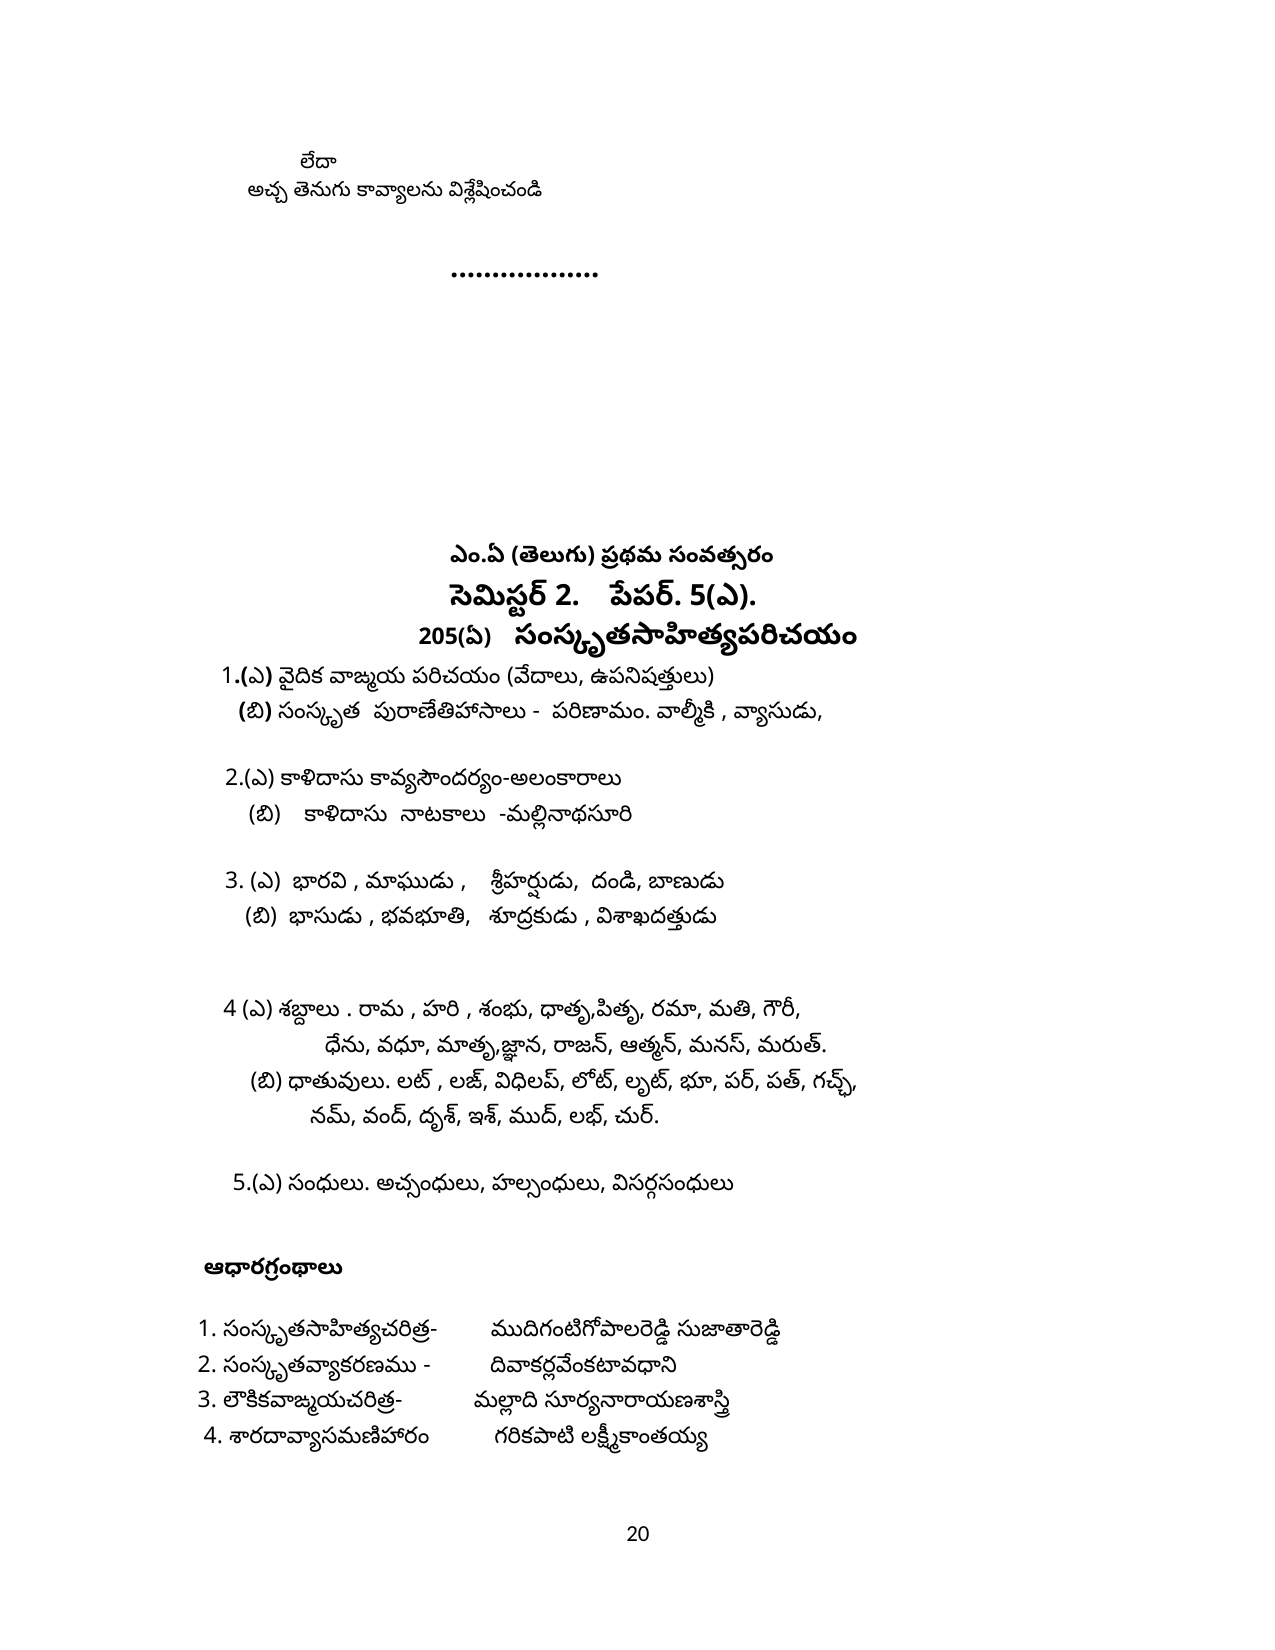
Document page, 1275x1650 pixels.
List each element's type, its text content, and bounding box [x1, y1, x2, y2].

text లేదా [225, 150, 1125, 178]
text 1.(ఎ) వైదిక వాఙ్మయ పరిచయం (వేదాలు, ఉపనిషత్తులు) [197, 659, 1125, 694]
text .................. [412, 246, 1125, 286]
text 2. సంస్కృతవ్యాకరణము - దివాకర్లవేంకటావధాని [150, 1348, 1125, 1383]
text (బి) ధాతువులు. లట్ , లఙ్, విధిలప్, లోట్, లృట్, భూ, పర్, పత్, గచ్ఛ్, [197, 1064, 1125, 1099]
text 2.(ఎ) కాళిదాసు కావ్యసౌందర్యం-అలంకారాలు [225, 761, 1125, 797]
text ఆధారగ్రంథాలు [150, 1255, 1125, 1286]
text ధేను, వధూ, మాతృ,జ్ఞాన, రాజన్, ఆత్మన్, మనస్, మరుత్. [187, 1028, 1125, 1064]
text అచ్చ తెనుగు కావ్యాలను విశ్లేషించండి [150, 178, 1125, 206]
text 4. శారదావ్యాసమణిహారం గరికపాటి లక్ష్మీకాంతయ్య [150, 1419, 1125, 1454]
text 3. (ఎ) భారవి , మాఘుడు , శ్రీహర్షుడు, దండి, బాణుడు [225, 864, 1125, 899]
text 1. సంస్కృతసాహిత్యచరిత్ర- ముదిగంటిగోపాలరెడ్డి సుజాతారెడ్డి [150, 1312, 1125, 1348]
text (బి) సంస్కృత పురాణేతిహాసాలు - పరిణామం. వాల్మీకి , వ్యాసుడు, [197, 694, 1125, 730]
text 205(ఏ) సంస్కృతసాహిత్యపరిచయం [300, 619, 1125, 659]
text 4 (ఎ) శబ్దాలు . రామ , హరి , శంభు, ధాతృ,పితృ, రమా, మతి, గౌరీ, [187, 992, 1125, 1028]
text ఎం.ఏ (తెలుగు) ప్రథమ సంవత్సరం [412, 538, 1125, 574]
text (బి) కాళిదాసు నాటకాలు -మల్లినాథసూరి [225, 797, 1125, 832]
text 5.(ఎ) సంధులు. అచ్సంధులు, హల్సంధులు, విసర్గసంధులు [197, 1166, 1125, 1202]
text 3. లౌకికవాఙ్మయచరిత్ర- మల్లాది సూర్యనారాయణశాస్త్రి [150, 1383, 1125, 1419]
text (బి) భాసుడు , భవభూతి, శూద్రకుడు , విశాఖదత్తుడు [150, 899, 1125, 935]
text సెమిస్టర్ 2. పేపర్. 5(ఎ). [412, 574, 1125, 619]
text నమ్, వంద్, దృశ్, ఇశ్, ముద్, లభ్, చుర్. [197, 1099, 1125, 1135]
